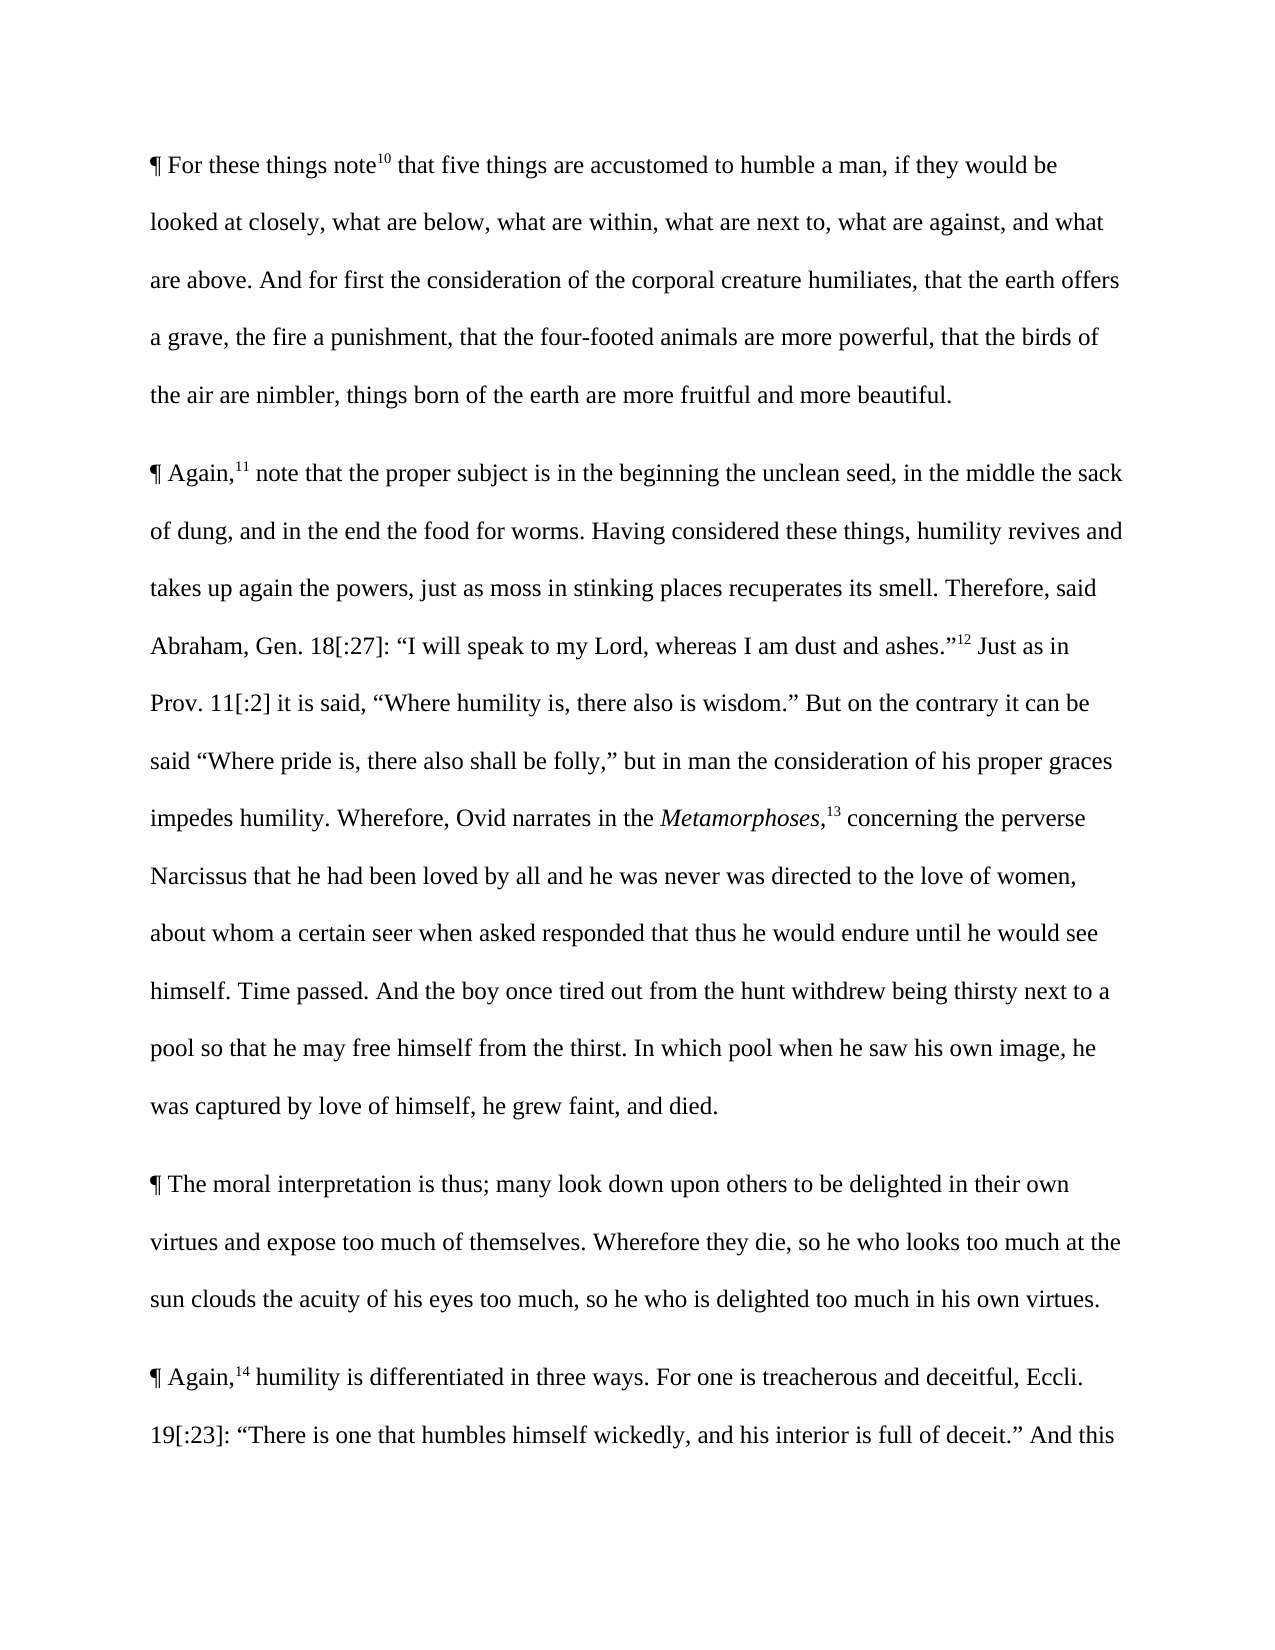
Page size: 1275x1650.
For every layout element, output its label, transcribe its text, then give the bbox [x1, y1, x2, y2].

text ¶ Again, note that the proper subject is in the beginning the unclean seed, in the middle the sack of dung, and in the end the food for worms. Having considered these things, humility revives and takes up again the powers, just as moss in stinking places recuperates its smell. Therefore, said Abraham, Gen. 18[:27]: “I will speak to my Lord, whereas I am dust and ashes.” Just as in Prov. 11[:2] it is said, “Where humility is, there also is wisdom.” But on the contrary it can be said “Where pride is, there also shall be folly,” but in man the consideration of his proper graces impedes humility. Wherefore, Ovid narrates in the Metamorphoses, concerning the perverse Narcissus that he had been loved by all and he was never was directed to the love of women, about whom a certain seer when asked responded that thus he would endure until he would see himself. Time passed. And the boy once tired out from the hunt withdrew being thirsty next to a pool so that he may free himself from the thirst. In which pool when he saw his own image, he was captured by love of himself, he grew faint, and died. [150, 458, 1125, 1119]
text ¶ For these things note that five things are accustomed to humble a man, if they would be looked at closely, what are below, what are within, what are next to, what are against, and what are above. And for first the consideration of the corporal creature humiliates, that the earth offers a grave, the fire a punishment, that the four-footed animals are more powerful, that the birds of the air are nimbler, things born of the earth are more fruitful and more beautiful. [150, 150, 1125, 409]
text ¶ The moral interpretation is thus; many look down upon others to be delighted in their own virtues and expose too much of themselves. Wherefore they die, so he who looks too much at the sun clouds the acuity of his eyes too much, so he who is delighted too much in his own virtues. [150, 1169, 1125, 1313]
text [150, 1362, 1125, 1449]
